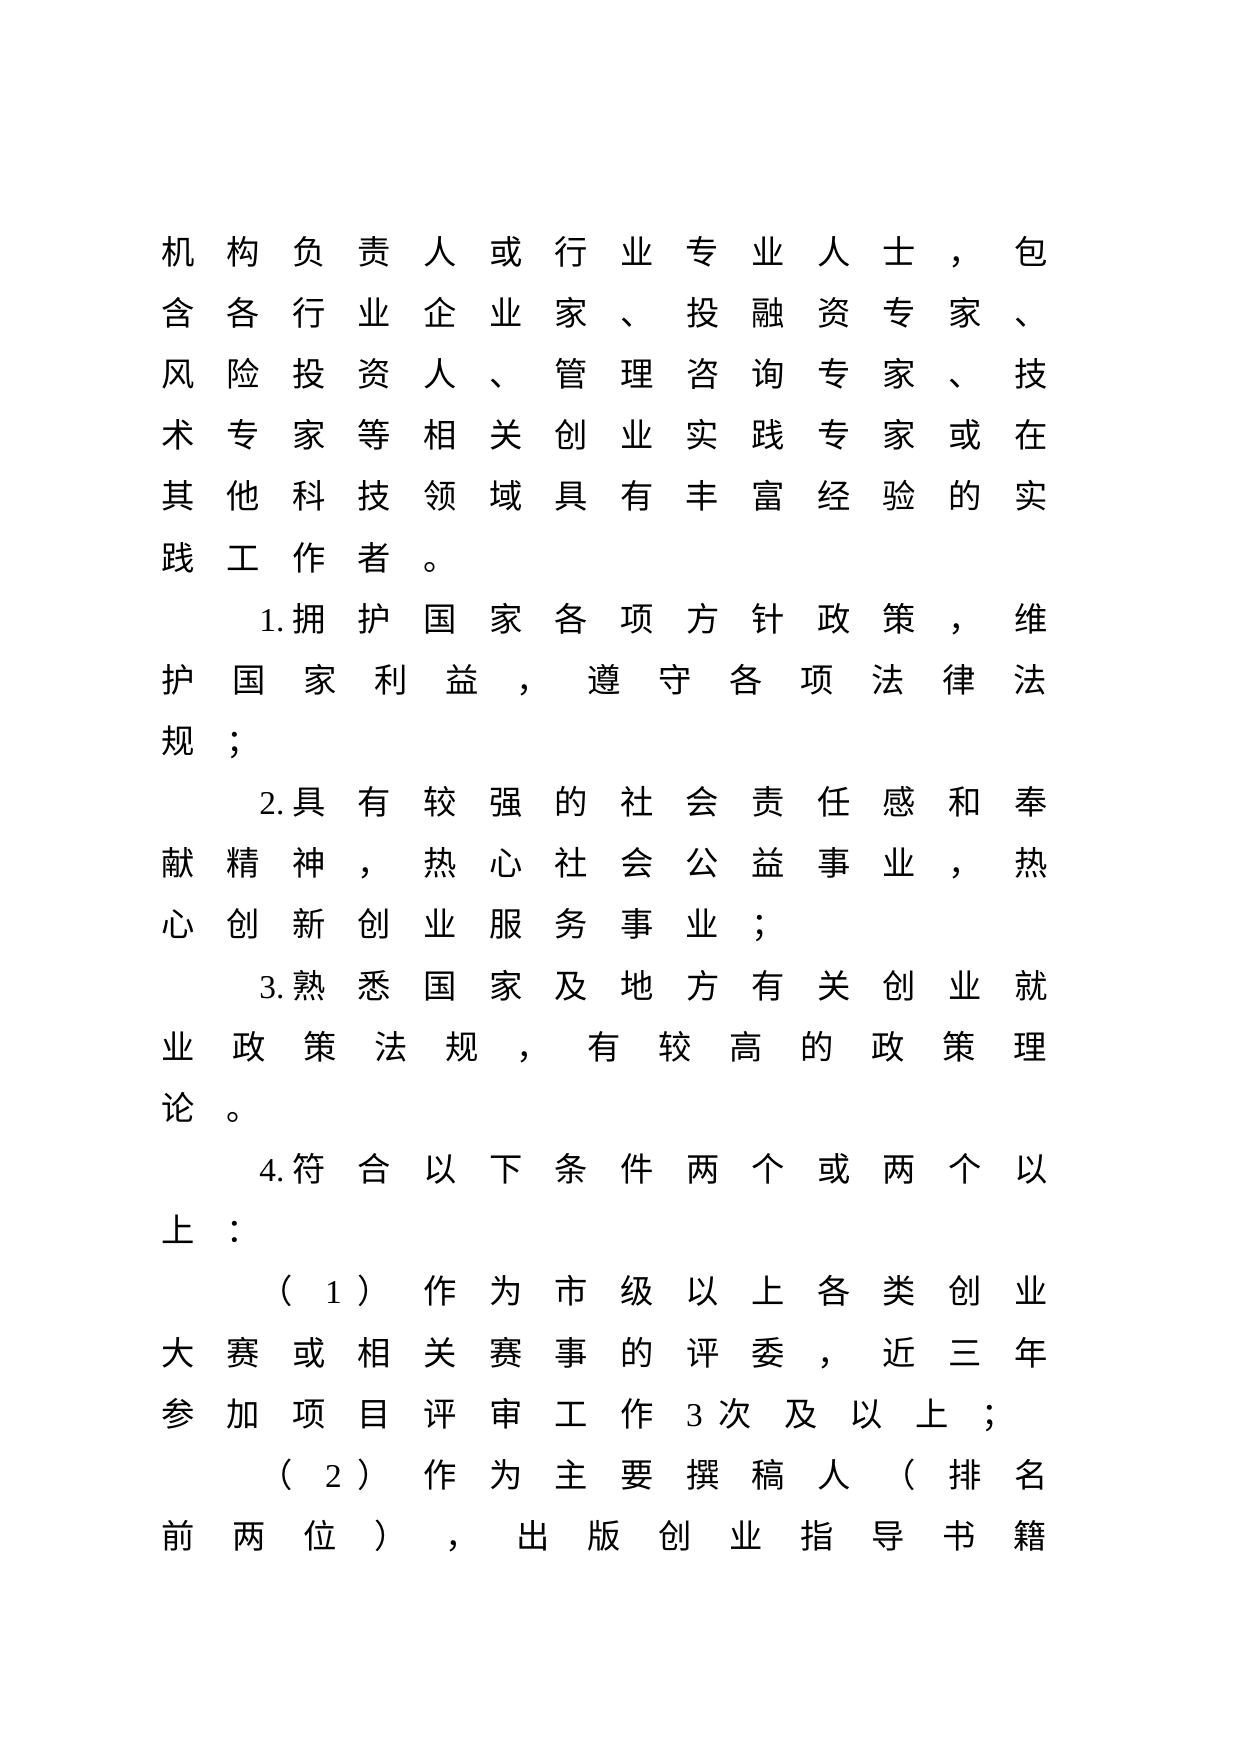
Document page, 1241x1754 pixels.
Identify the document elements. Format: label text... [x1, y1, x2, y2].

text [161, 219, 1079, 586]
text 2.具有较强的社会责任感和奉献精神，热心社会公益事业，热心创新创业服务事业； [161, 769, 1079, 953]
text 1.拥护国家各项方针政策，维护国家利益，遵守各项法律法规； [161, 586, 1079, 769]
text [161, 1442, 1079, 1564]
text 4.符合以下条件两个或两个以上： [161, 1136, 1079, 1259]
text 3.熟悉国家及地方有关创业就业政策法规，有较高的政策理论。 [161, 953, 1079, 1136]
text （1）作为市级以上各类创业大赛或相关赛事的评委，近三年参加项目评审工作3次及以上； [161, 1259, 1079, 1442]
